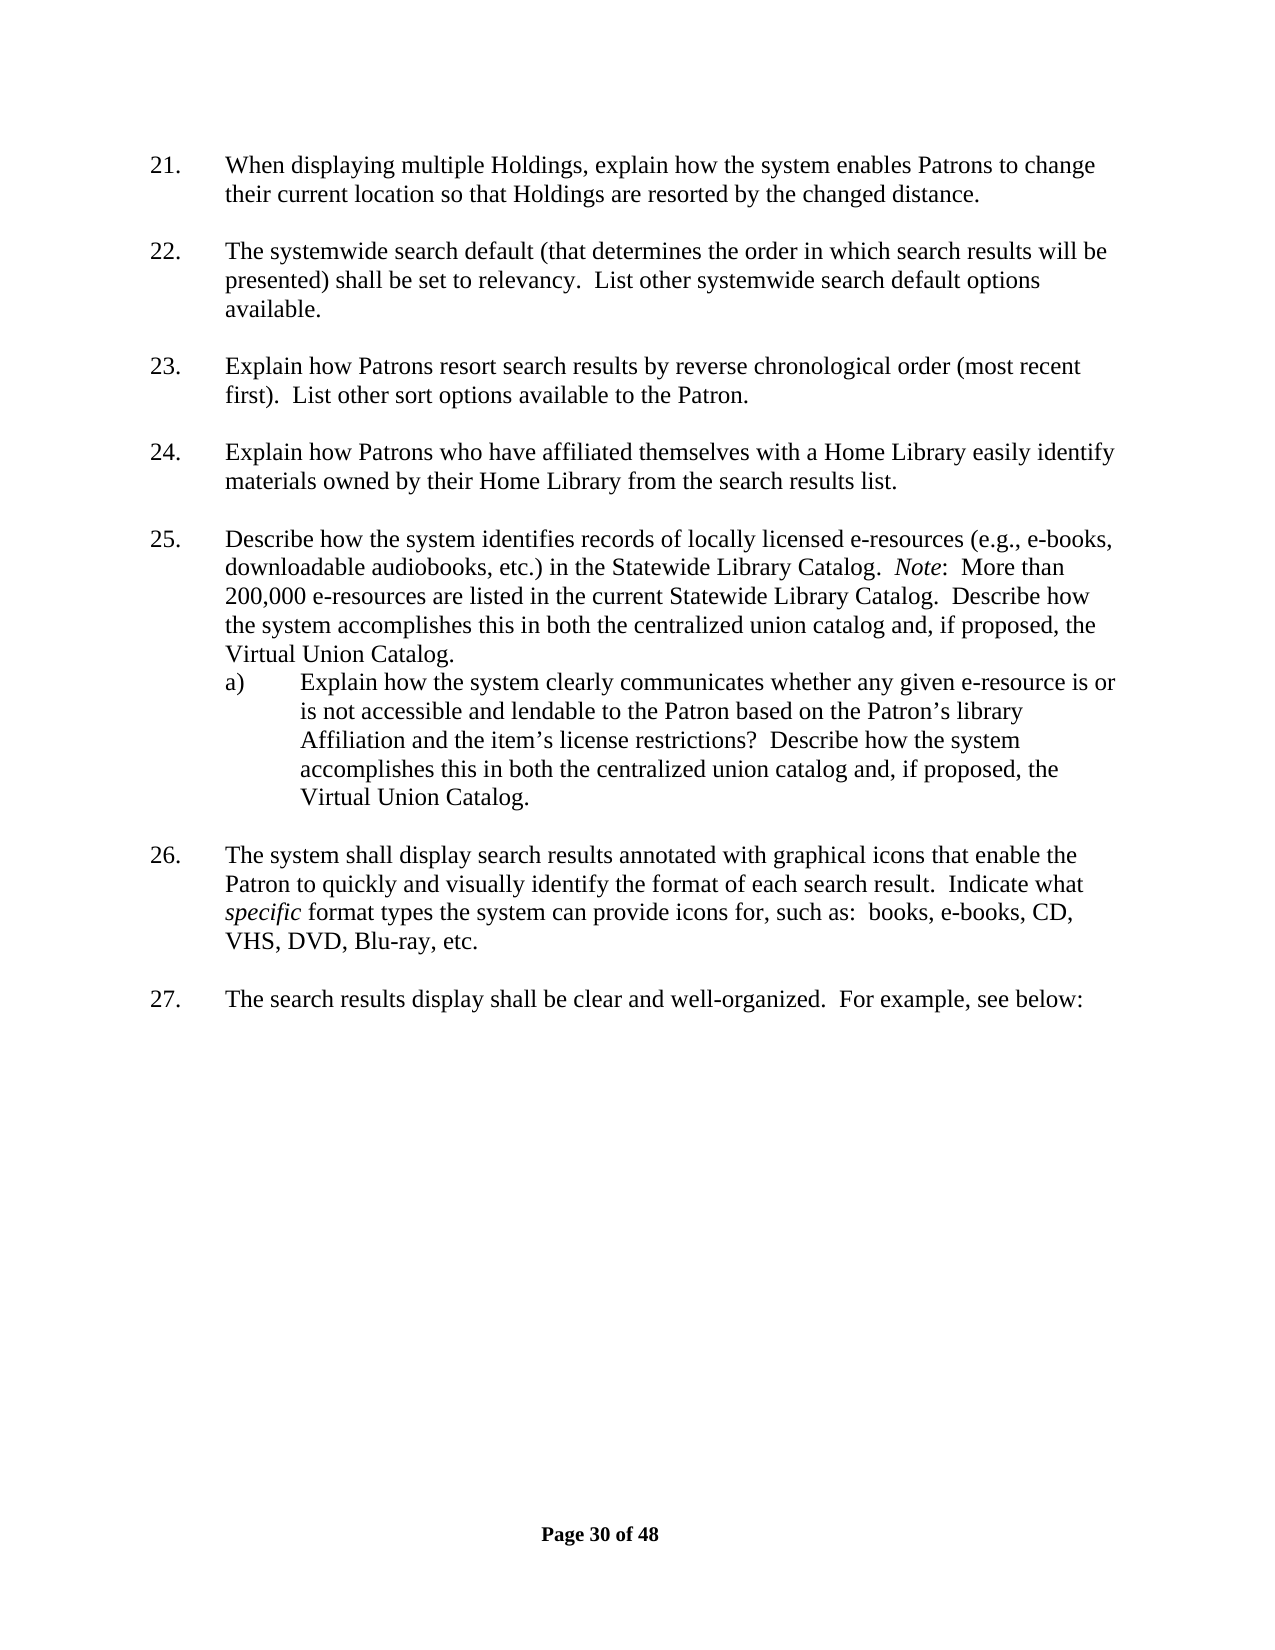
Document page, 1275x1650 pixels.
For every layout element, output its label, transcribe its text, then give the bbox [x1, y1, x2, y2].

list Explain how Patrons who have affiliated themselves with a Home Library easily identify materials owned by their Home Library from the search results list. [150, 437, 1125, 495]
list Describe how the system identifies records of locally licensed e-resources (e.g., e-books, downloadable audiobooks, etc.) in the Statewide Library Catalog. Note: More than 200,000 e-resources are listed in the current Statewide Library Catalog. Describe how the system accomplishes this in both the centralized union catalog and, if proposed, the Virtual Union Catalog. [150, 524, 1125, 667]
list Explain how the system clearly communicates whether any given e-resource is or is not accessible and lendable to the Patron based on the Patron’s library Affiliation and the item’s license restrictions? Describe how the system accomplishes this in both the centralized union catalog and, if proposed, the Virtual Union Catalog. [225, 667, 1125, 811]
list The system shall display search results annotated with graphical icons that enable the Patron to quickly and visually identify the format of each search result. Indicate what specific format types the system can provide icons for, such as: books, e-books, CD, VHS, DVD, Blu-ray, etc. [150, 840, 1125, 955]
list When displaying multiple Holdings, explain how the system enables Patrons to change their current location so that Holdings are resorted by the changed distance. [150, 150, 1125, 207]
list The search results display shall be clear and well-organized. For example, see below: [150, 984, 1125, 1012]
list Explain how Patrons resort search results by reverse chronological order (most recent first). List other sort options available to the Patron. [150, 351, 1125, 409]
list The systemwide search default (that determines the order in which search results will be presented) shall be set to relevancy. List other systemwide search default options available. [150, 236, 1125, 322]
